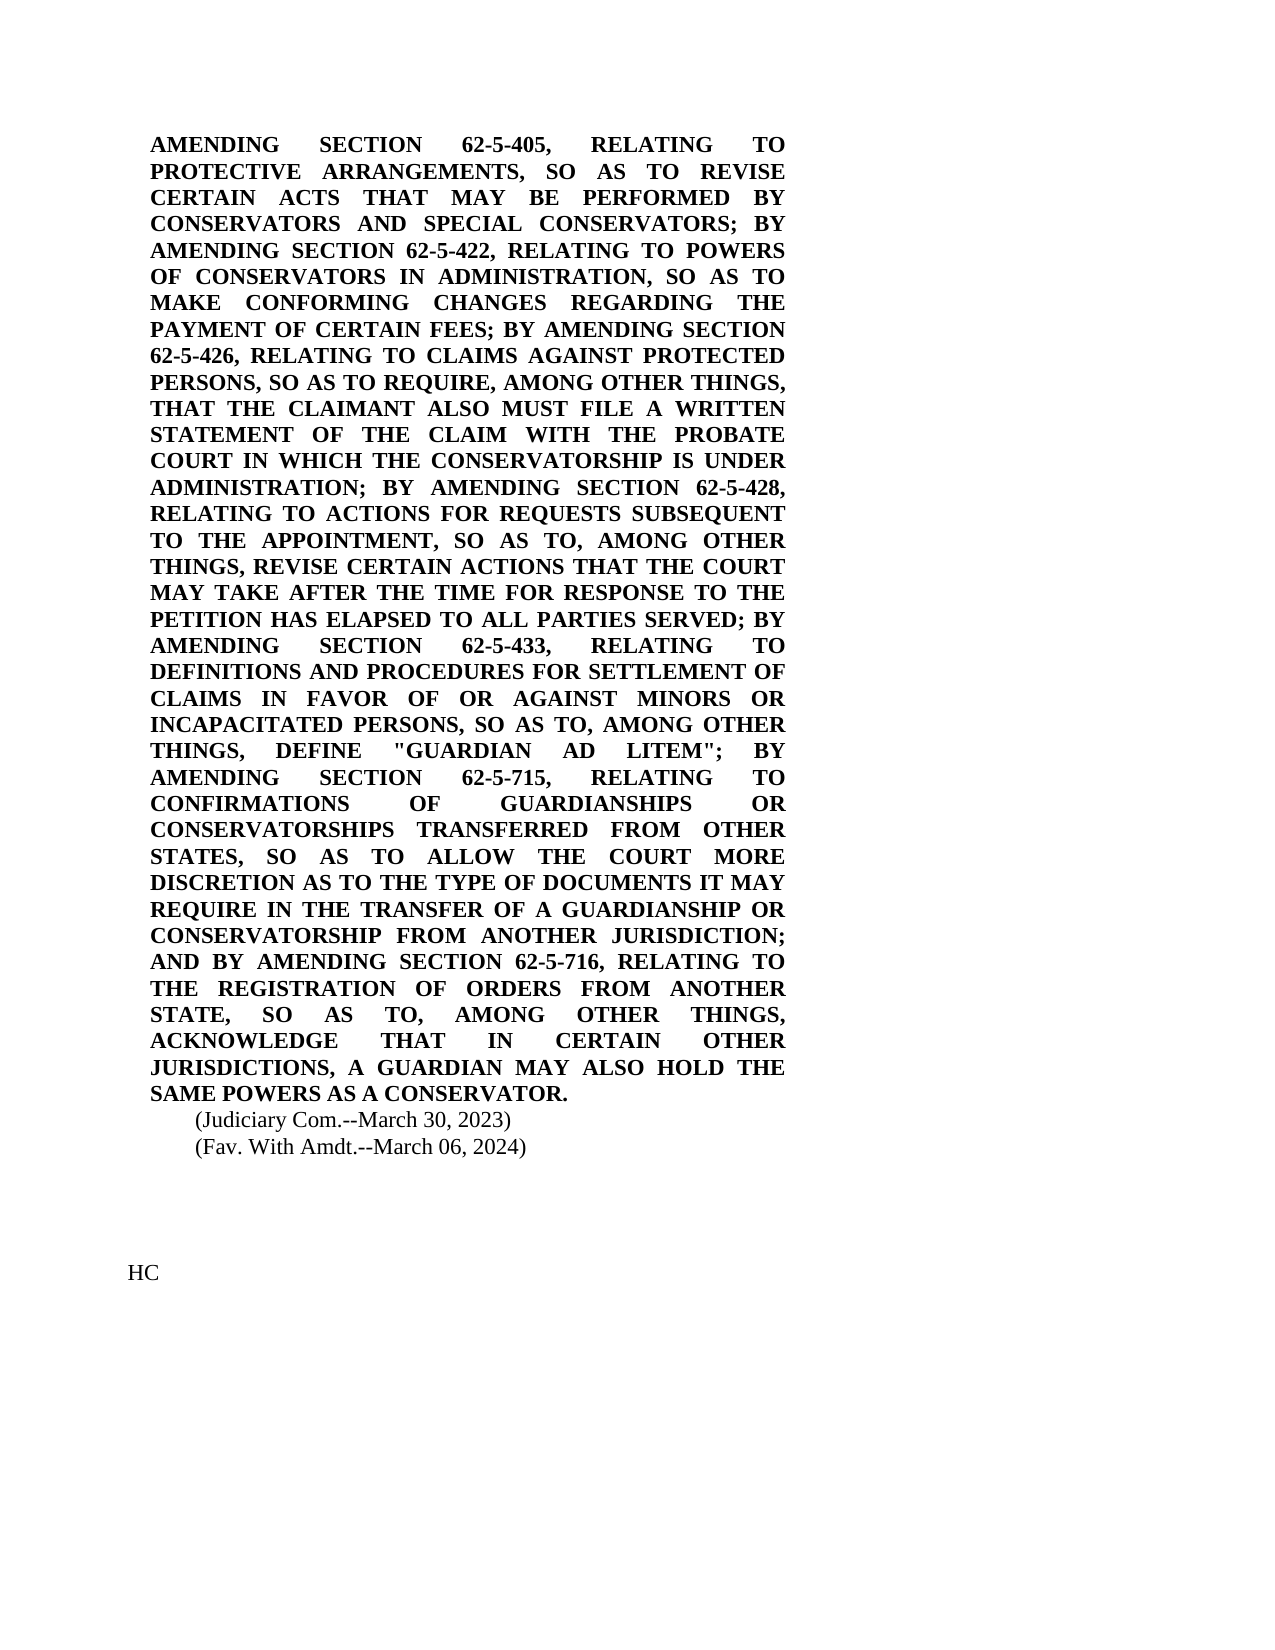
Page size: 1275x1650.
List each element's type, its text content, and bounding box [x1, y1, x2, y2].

text (Fav. With Amdt.--March 06, 2024) [195, 1133, 786, 1159]
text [127, 131, 786, 1106]
text (Judiciary Com.--March 30, 2023) [195, 1106, 786, 1133]
